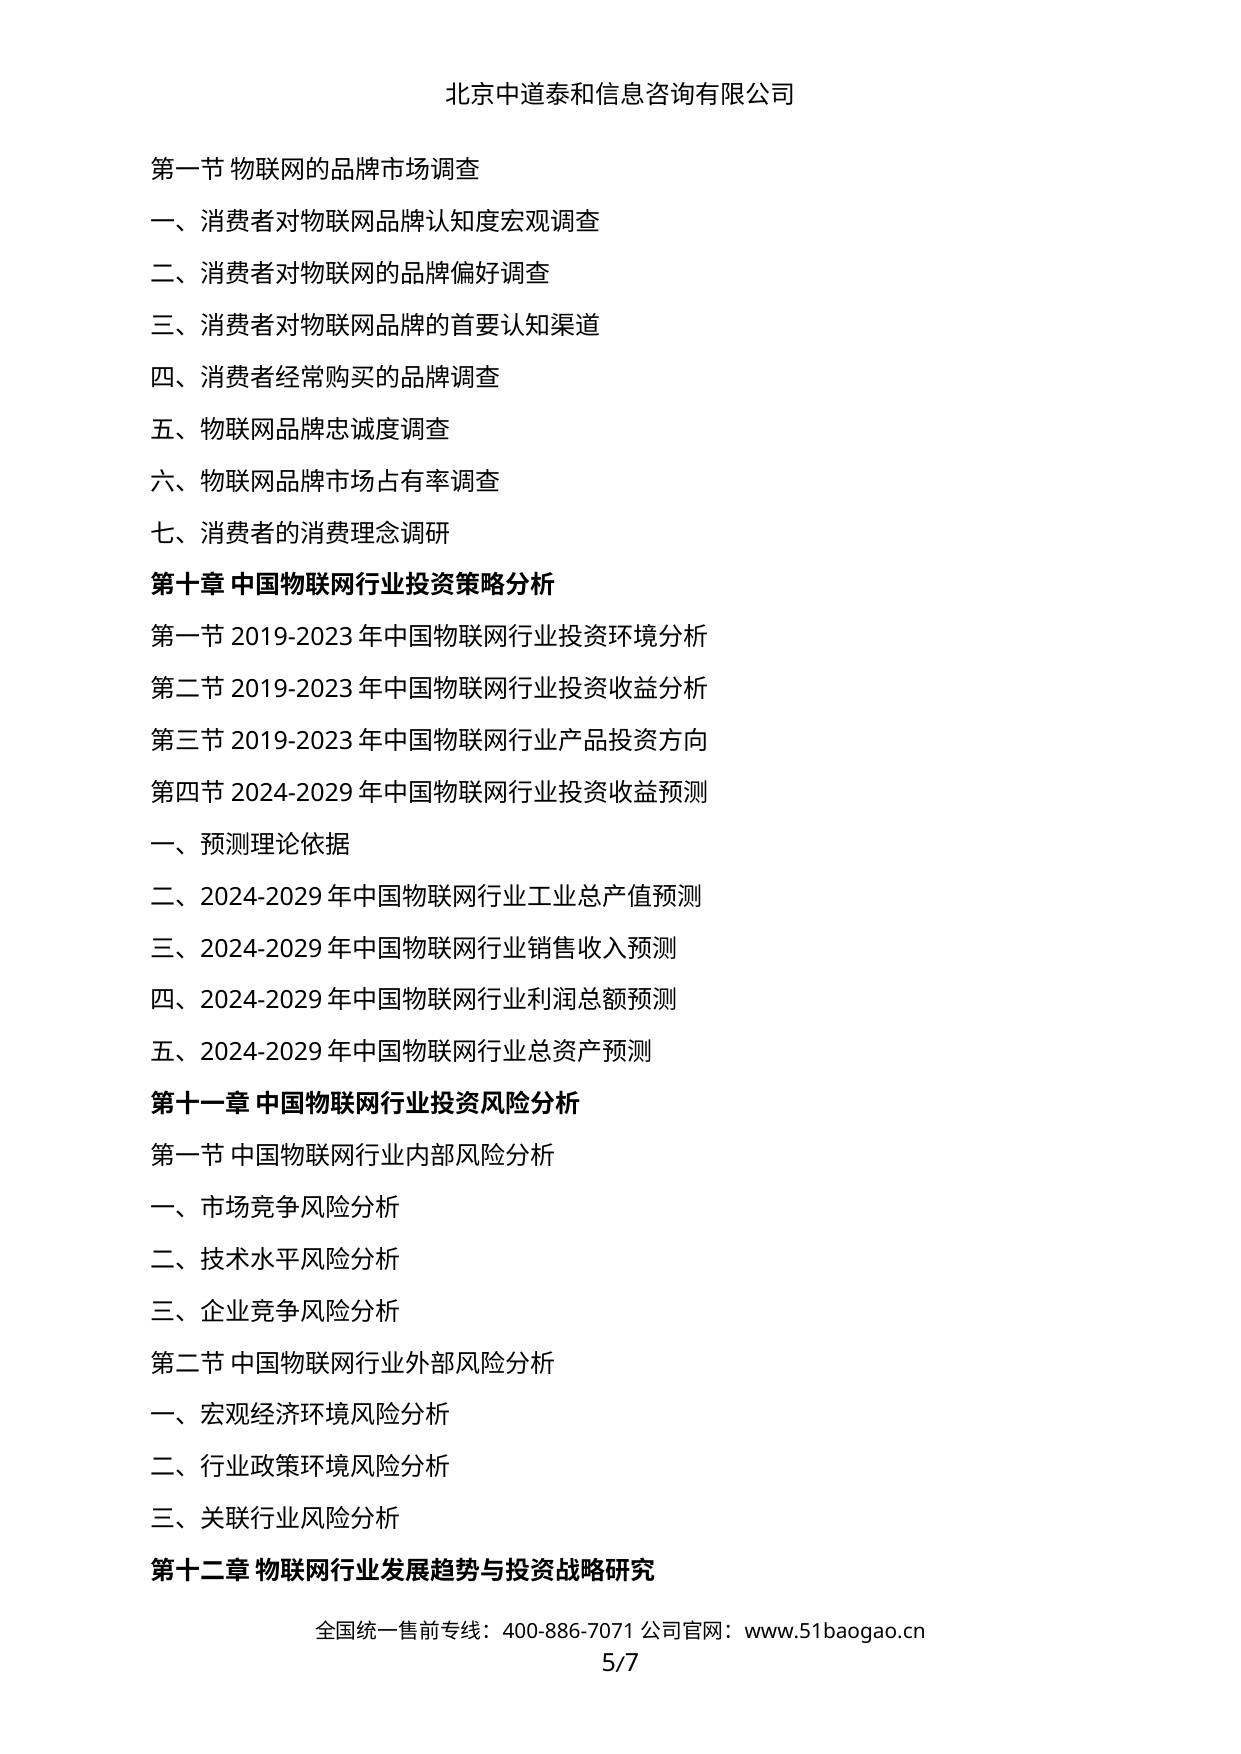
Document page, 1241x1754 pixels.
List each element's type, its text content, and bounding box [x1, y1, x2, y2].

text 五、2024-2029年中国物联网行业总资产预测 [150, 1032, 1090, 1068]
text 二、2024-2029年中国物联网行业工业总产值预测 [150, 876, 1090, 912]
text 第十二章 物联网行业发展趋势与投资战略研究 [150, 1551, 1090, 1587]
text 第一节 物联网的品牌市场调查 [150, 150, 1090, 186]
text 第二节 2019-2023年中国物联网行业投资收益分析 [150, 669, 1090, 705]
text 第十一章 中国物联网行业投资风险分析 [150, 1084, 1090, 1120]
text 一、市场竞争风险分析 [150, 1187, 1090, 1224]
text 第一节 中国物联网行业内部风险分析 [150, 1136, 1090, 1172]
text 第三节 2019-2023年中国物联网行业产品投资方向 [150, 721, 1090, 757]
text 第二节 中国物联网行业外部风险分析 [150, 1343, 1090, 1379]
text 七、消费者的消费理念调研 [150, 513, 1090, 549]
text 二、消费者对物联网的品牌偏好调查 [150, 254, 1090, 290]
text 一、宏观经济环境风险分析 [150, 1395, 1090, 1431]
text 一、预测理论依据 [150, 824, 1090, 861]
text 第十章 中国物联网行业投资策略分析 [150, 565, 1090, 601]
text 三、企业竞争风险分析 [150, 1291, 1090, 1327]
text 四、2024-2029年中国物联网行业利润总额预测 [150, 980, 1090, 1016]
text 二、行业政策环境风险分析 [150, 1447, 1090, 1483]
text 一、消费者对物联网品牌认知度宏观调查 [150, 202, 1090, 238]
text 三、关联行业风险分析 [150, 1499, 1090, 1535]
text 三、2024-2029年中国物联网行业销售收入预测 [150, 928, 1090, 964]
text 五、物联网品牌忠诚度调查 [150, 409, 1090, 446]
text 六、物联网品牌市场占有率调查 [150, 461, 1090, 497]
text 三、消费者对物联网品牌的首要认知渠道 [150, 306, 1090, 342]
text 四、消费者经常购买的品牌调查 [150, 357, 1090, 394]
text 第一节 2019-2023年中国物联网行业投资环境分析 [150, 617, 1090, 653]
text 二、技术水平风险分析 [150, 1239, 1090, 1276]
text 第四节 2024-2029年中国物联网行业投资收益预测 [150, 772, 1090, 809]
